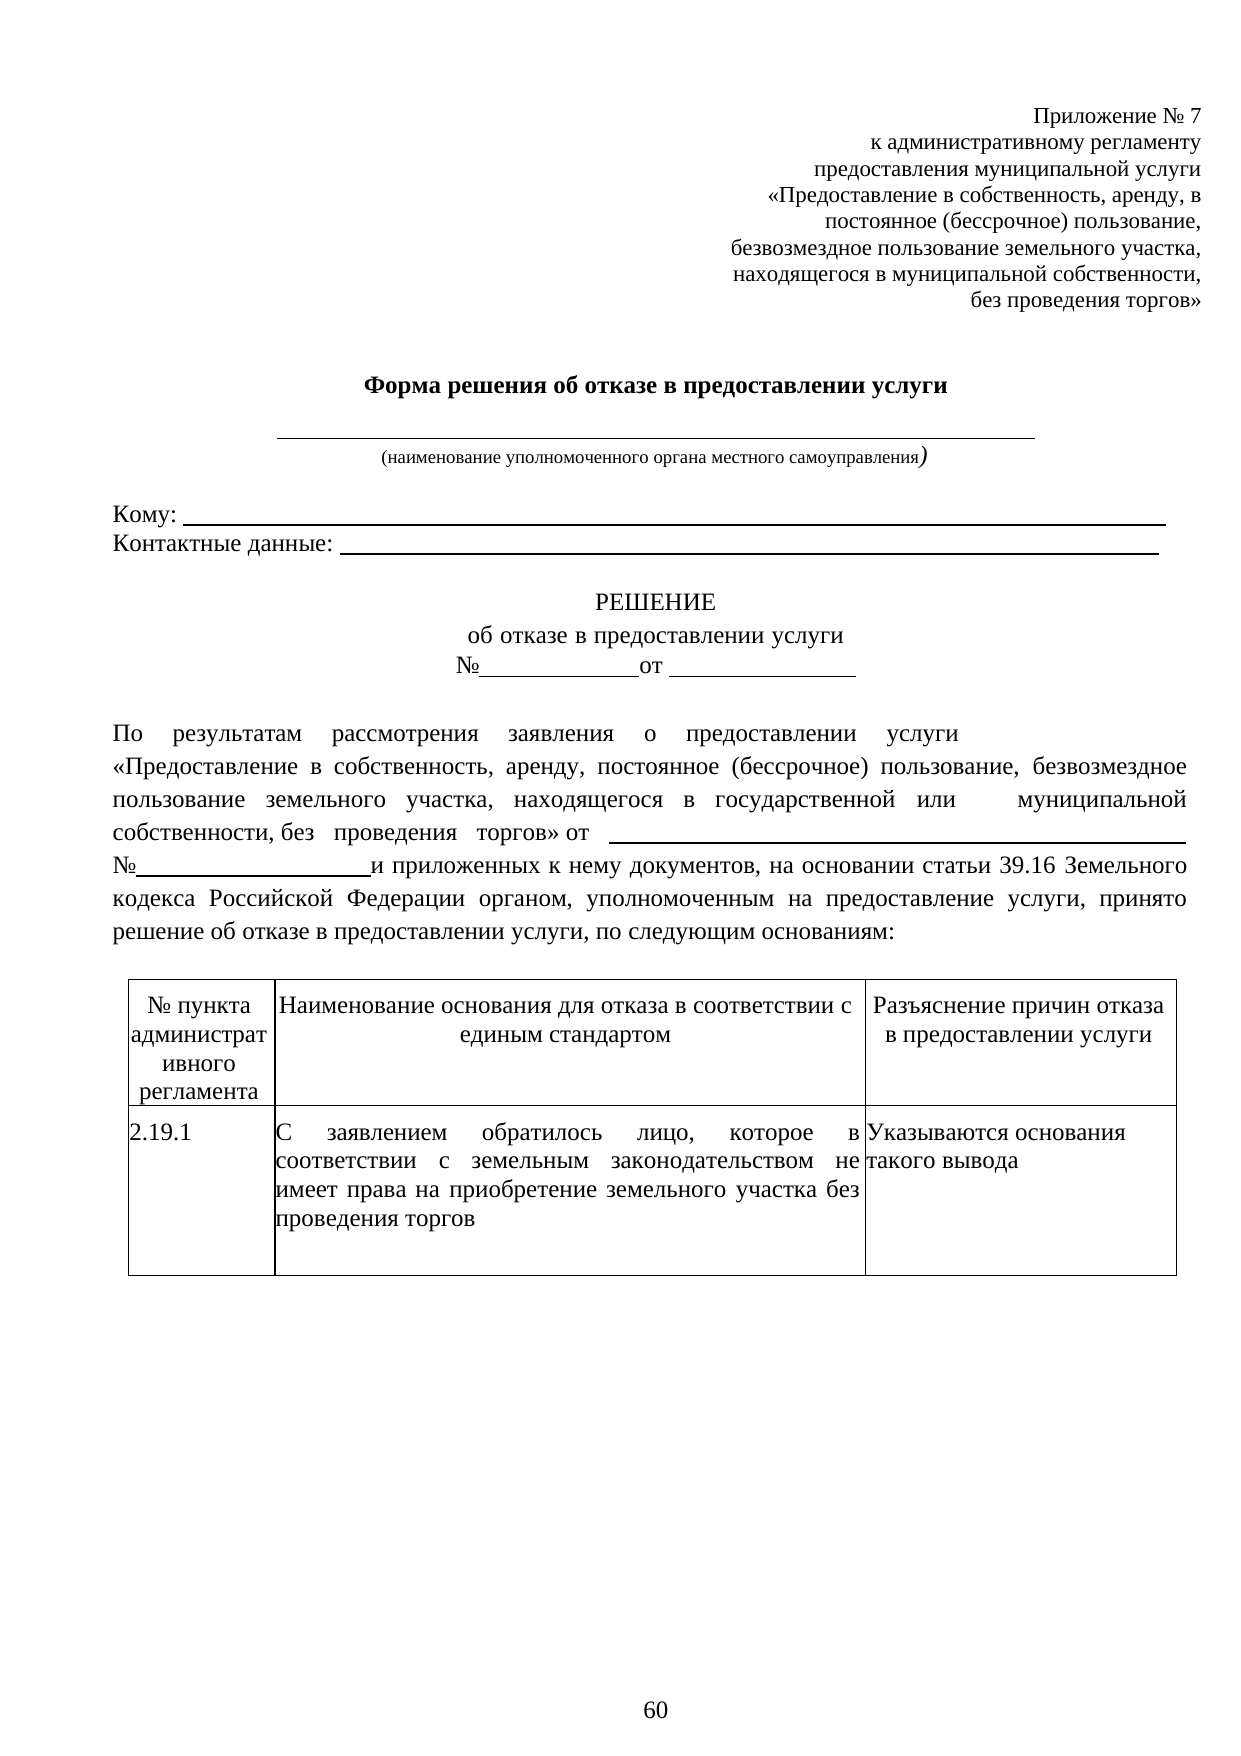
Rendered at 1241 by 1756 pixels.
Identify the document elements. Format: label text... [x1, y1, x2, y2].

table_cell С заявлением обратилось лицо, которое в соответствии с земельным законодательством не имеет права на приобретение земельного участка без проведения торгов [276, 1106, 865, 1275]
text «Предоставление в собственность, аренду, постоянное (бессрочное) пользование, безвозмездное пользование земельного участка, находящегося в государственной или муниципальной собственности, без проведения торгов» от [112, 751, 1187, 846]
text Приложение № 7 [762, 102, 1202, 128]
text № от [112, 651, 1198, 679]
table_header Разъяснение причин отказа в предоставлении услуги [866, 980, 1176, 1105]
text «Предоставление в собственность, аренду, в постоянное (бессрочное) пользование, безвозмездное пользование земельного участка, находящегося в муниципальной собственности, без проведения торгов» [703, 181, 1202, 313]
text По результатам рассмотрения заявления о предоставлении услуги [112, 718, 1198, 746]
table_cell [866, 1106, 1176, 1275]
text РЕШЕНИЕ [112, 586, 1198, 617]
text № и приложенных к нему документов, на основании статьи 39.16 Земельного кодекса Российской Федерации органом, уполномоченным на предоставление услуги, принято решение об отказе в предоставлении услуги, по следующим основаниям: [112, 850, 1187, 945]
text (наименование уполномоченного органа местного самоуправления) [112, 429, 1198, 469]
text Кому: [112, 499, 1198, 528]
text к административному регламенту [762, 128, 1202, 155]
text об отказе в предоставлении услуги [112, 617, 1198, 651]
text Форма решения об отказе в предоставлении услуги [112, 371, 1198, 399]
table_header Наименование основания для отказа в соответствии с единым стандартом [276, 980, 865, 1105]
table_header № пункта административного регламента [129, 980, 274, 1105]
text предоставления муниципальной услуги [112, 155, 1202, 181]
text Контактные данные: [112, 528, 1198, 557]
table_cell 2.19.1 [129, 1106, 274, 1275]
